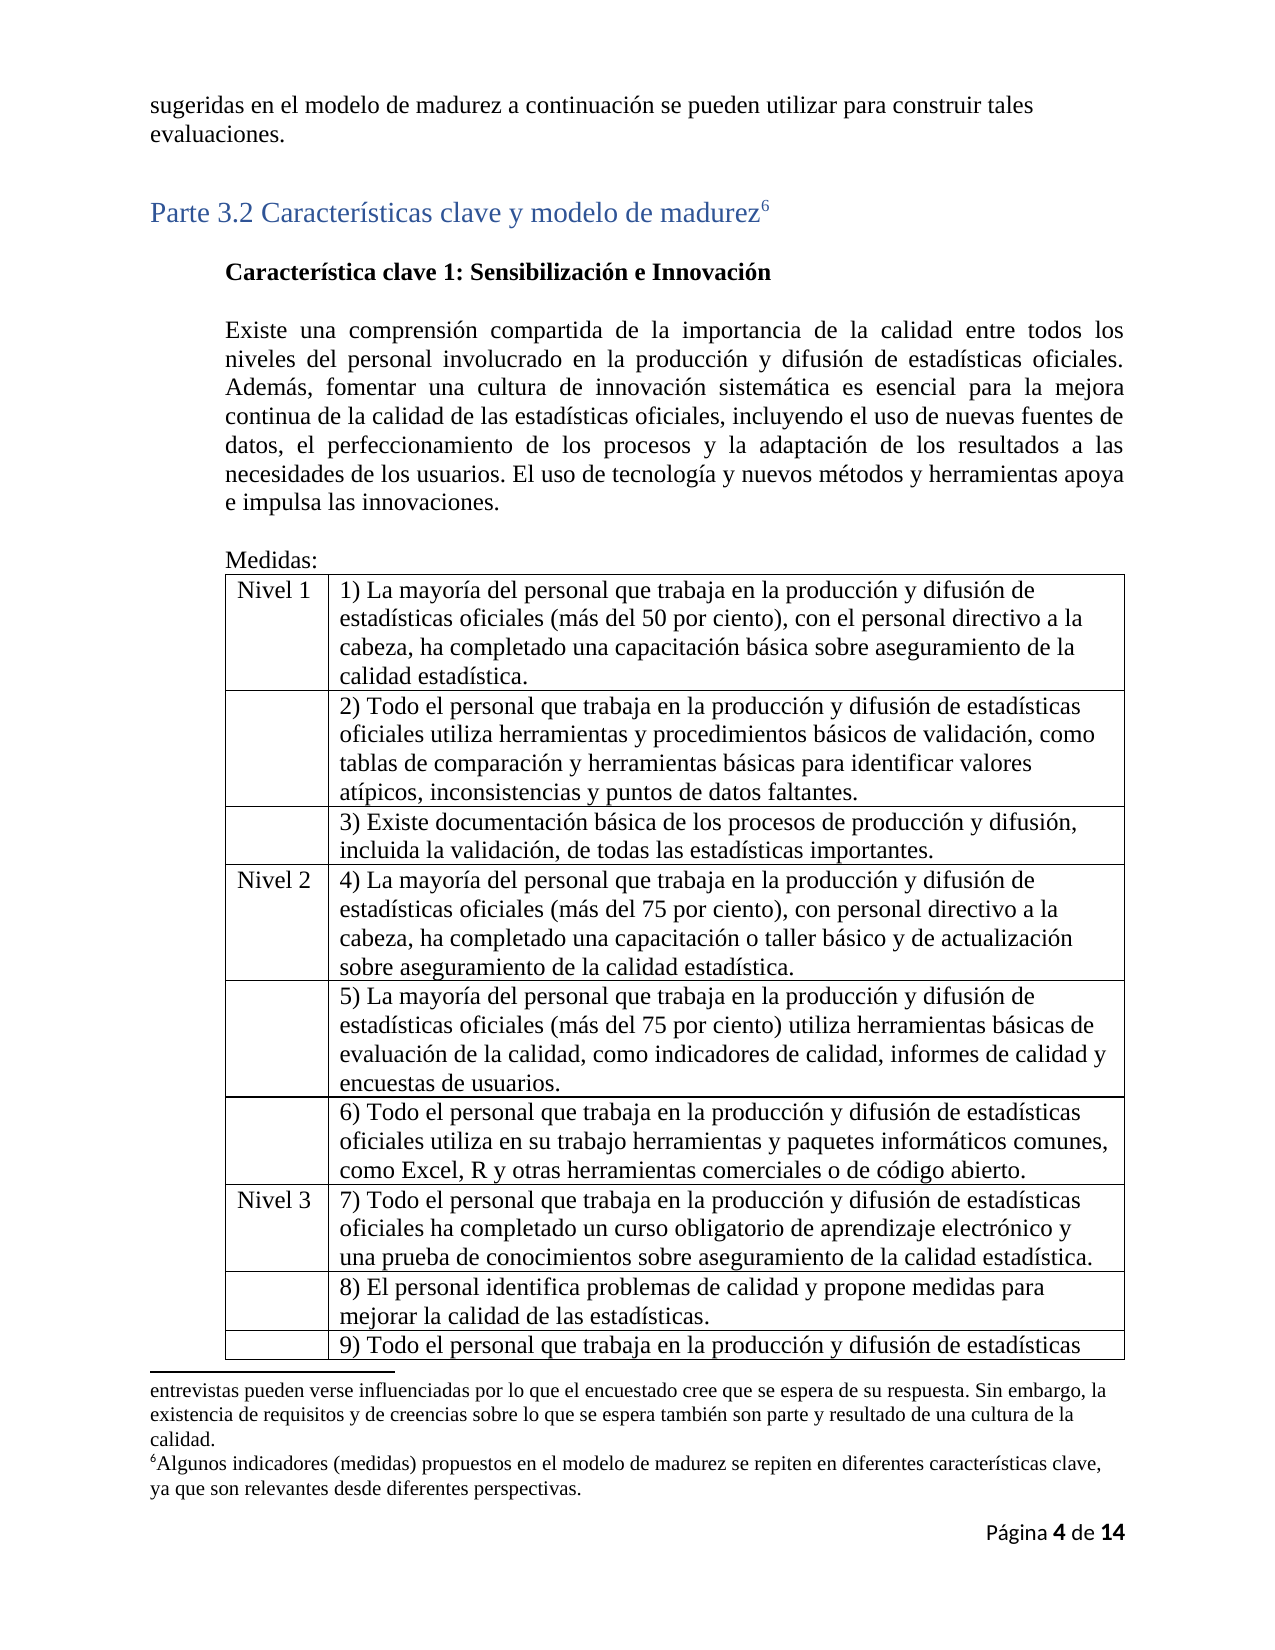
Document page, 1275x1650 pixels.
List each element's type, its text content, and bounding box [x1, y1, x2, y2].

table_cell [329, 1331, 1124, 1359]
table_cell 3) Existe documentación básica de los procesos de producción y difusión, incluida la validación, de todas las estadísticas importantes. [329, 807, 1124, 864]
table_cell 8) El personal identifica problemas de calidad y propone medidas para mejorar la calidad de las estadísticas. [329, 1272, 1124, 1329]
table_cell [226, 807, 328, 864]
subtitle Parte 3.2 Características clave y modelo de madurez [150, 195, 1125, 229]
text Característica clave 1: Sensibilización e Innovación [150, 257, 1125, 286]
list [150, 90, 1125, 147]
table_cell Nivel 2 [226, 865, 328, 980]
table_cell [226, 981, 328, 1096]
table_cell Nivel 3 [226, 1185, 328, 1271]
table_cell 2) Todo el personal que trabaja en la producción y difusión de estadísticas oficiales utiliza herramientas y procedimientos básicos de validación, como tablas de comparación y herramientas básicas para identificar valores atípicos, inconsistencias y puntos de datos faltantes. [329, 691, 1124, 806]
table_cell 7) Todo el personal que trabaja en la producción y difusión de estadísticas oficiales ha completado un curso obligatorio de aprendizaje electrónico y una prueba de conocimientos sobre aseguramiento de la calidad estadística. [329, 1185, 1124, 1271]
table_cell [226, 1098, 328, 1184]
table_cell [226, 1331, 328, 1359]
list Existe una comprensión compartida de la importancia de la calidad entre todos los niveles del personal involucrado en la producción y difusión de estadísticas oficiales. Además, fomentar una cultura de innovación sistemática es esencial para la mejora continua de la calidad de las estadísticas oficiales, incluyendo el uso de nuevas fuentes de datos, el perfeccionamiento de los procesos y la adaptación de los resultados a las necesidades de los usuarios. El uso de tecnología y nuevos métodos y herramientas apoya e impulsa las innovaciones. [225, 315, 1125, 516]
table_header Nivel 1 [226, 575, 328, 690]
table_cell [226, 691, 328, 806]
table_header 1) La mayoría del personal que trabaja en la producción y difusión de estadísticas oficiales (más del 50 por ciento), con el personal directivo a la cabeza, ha completado una capacitación básica sobre aseguramiento de la calidad estadística. [329, 575, 1124, 690]
table_cell 6) Todo el personal que trabaja en la producción y difusión de estadísticas oficiales utiliza en su trabajo herramientas y paquetes informáticos comunes, como Excel, R y otras herramientas comerciales o de código abierto. [329, 1098, 1124, 1184]
table_cell 4) La mayoría del personal que trabaja en la producción y difusión de estadísticas oficiales (más del 75 por ciento), con personal directivo a la cabeza, ha completado una capacitación o taller básico y de actualización sobre aseguramiento de la calidad estadística. [329, 865, 1124, 980]
table_cell 5) La mayoría del personal que trabaja en la producción y difusión de estadísticas oficiales (más del 75 por ciento) utiliza herramientas básicas de evaluación de la calidad, como indicadores de calidad, informes de calidad y encuestas de usuarios. [329, 981, 1124, 1096]
list Medidas: [225, 545, 1125, 574]
table_cell [226, 1272, 328, 1329]
